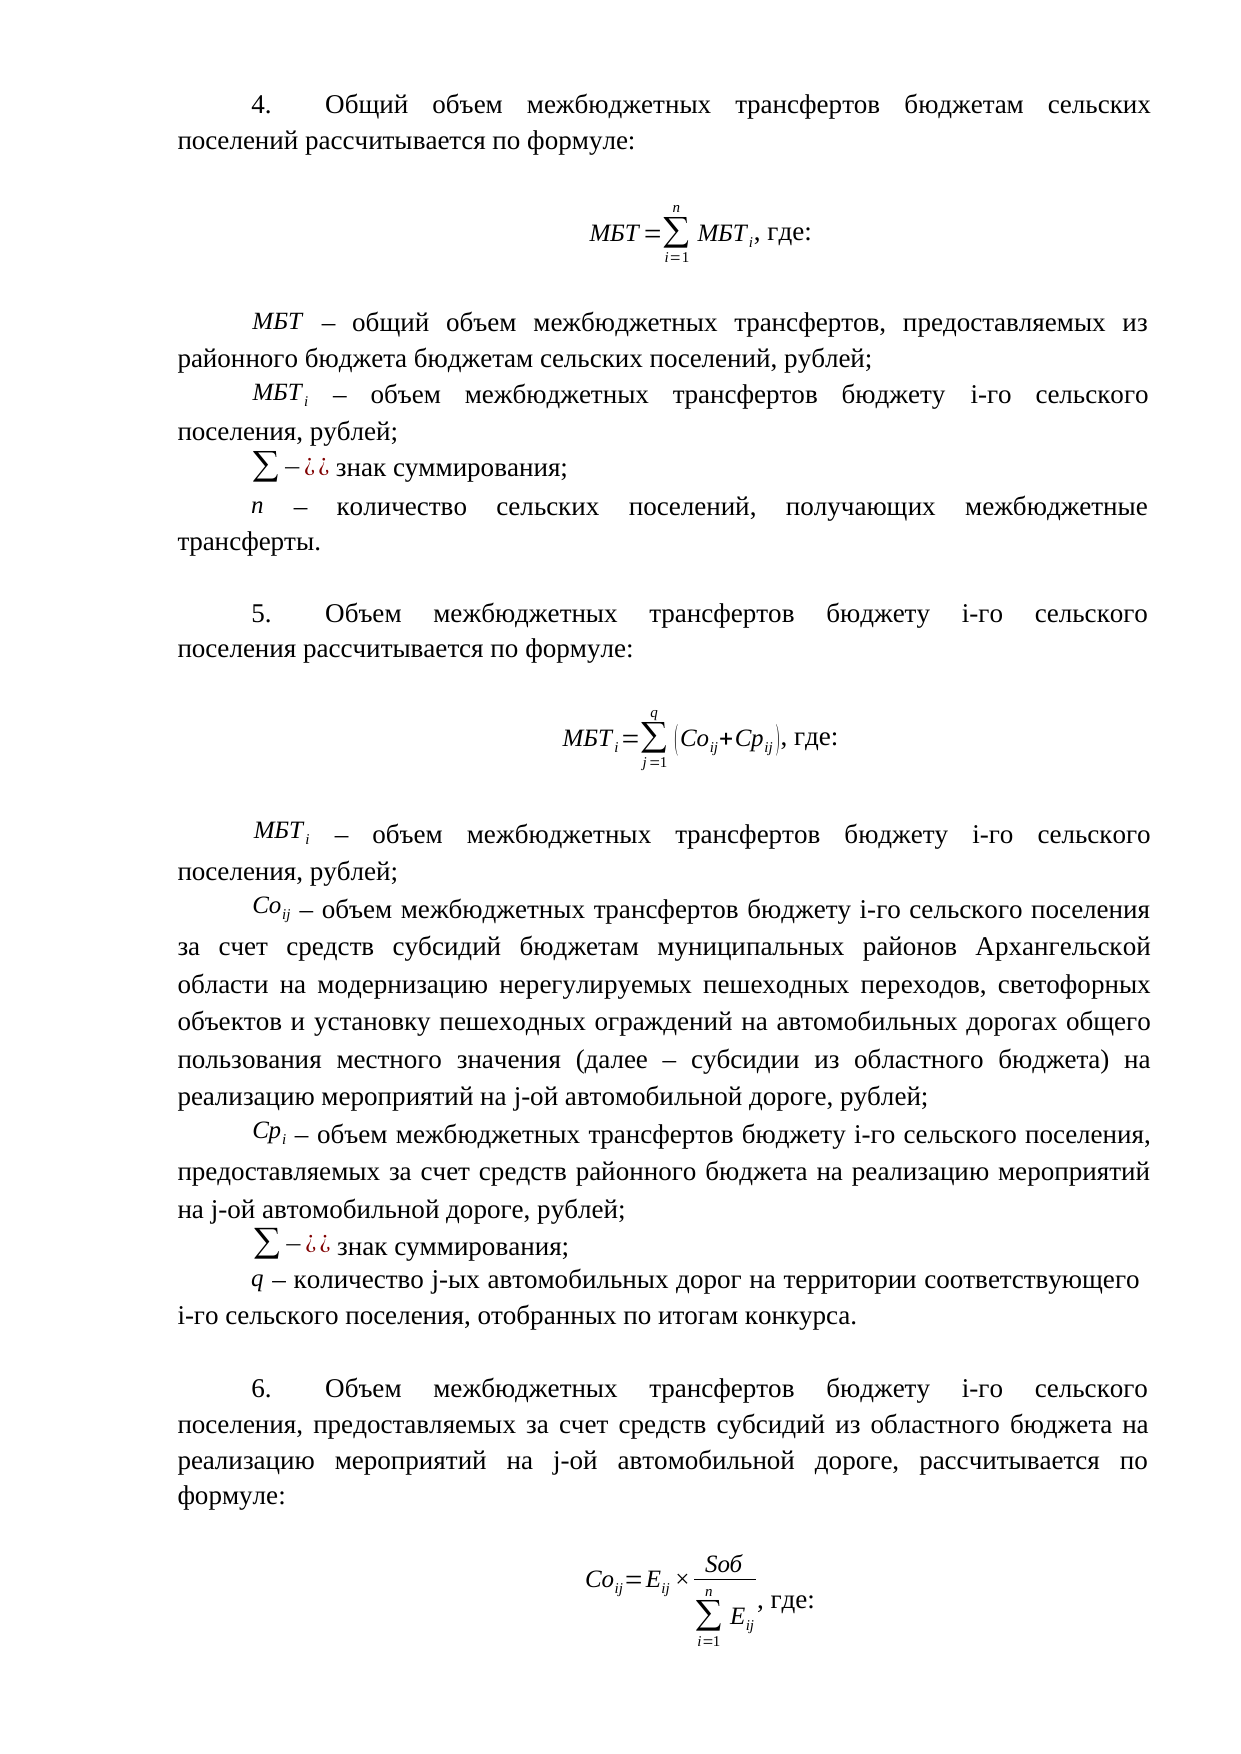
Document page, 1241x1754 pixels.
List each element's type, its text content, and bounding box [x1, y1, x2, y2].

text , где: [177, 199, 1149, 266]
text – объем межбюджетных трансфертов бюджету i-го сельского поселения, предоставляемых за счет средств районного бюджета на реализацию мероприятий на j-ой автомобильной дороге, рублей; [177, 1113, 1152, 1226]
text – объем межбюджетных трансфертов бюджету i-го сельского поселения за счет средств субсидий бюджетам муниципальных районов Архангельской области на модернизацию нерегулируемых пешеходных переходов, светофорных объектов и установку пешеходных ограждений на автомобильных дорогах общего пользования местного значения (далее – субсидии из областного бюджета) на реализацию мероприятий на j-ой автомобильной дороге, рублей; [177, 888, 1152, 1113]
list Объем межбюджетных трансфертов бюджету i-го сельского поселения рассчитывается по формуле: [177, 597, 1149, 664]
list Общий объем межбюджетных трансфертов бюджетам сельских поселений рассчитывается по формуле: [177, 89, 1152, 156]
text – количество j-ых автомобильных дорог на территории соответствующего i-го сельского поселения, отобранных по итогам конкурса. [177, 1263, 1149, 1330]
list , где: [177, 1551, 1149, 1649]
text – количество сельских поселений, получающих межбюджетные трансферты. [177, 489, 1149, 556]
list , где: [251, 704, 1149, 771]
list Объем межбюджетных трансфертов бюджету i-го сельского поселения, предоставляемых за счет средств субсидий из областного бюджета на реализацию мероприятий на j-ой автомобильной дороге, рассчитывается по формуле: [177, 1372, 1149, 1511]
text – общий объем межбюджетных трансфертов, предоставляемых из районного бюджета бюджетам сельских поселений, рублей; [177, 306, 1149, 373]
text знак суммирования; [177, 1226, 1152, 1263]
text знак суммирования; [177, 451, 1149, 485]
text – объем межбюджетных трансфертов бюджету i-го сельского поселения, рублей; [177, 813, 1152, 888]
text – объем межбюджетных трансфертов бюджету i-го сельского поселения, рублей; [177, 378, 1149, 446]
